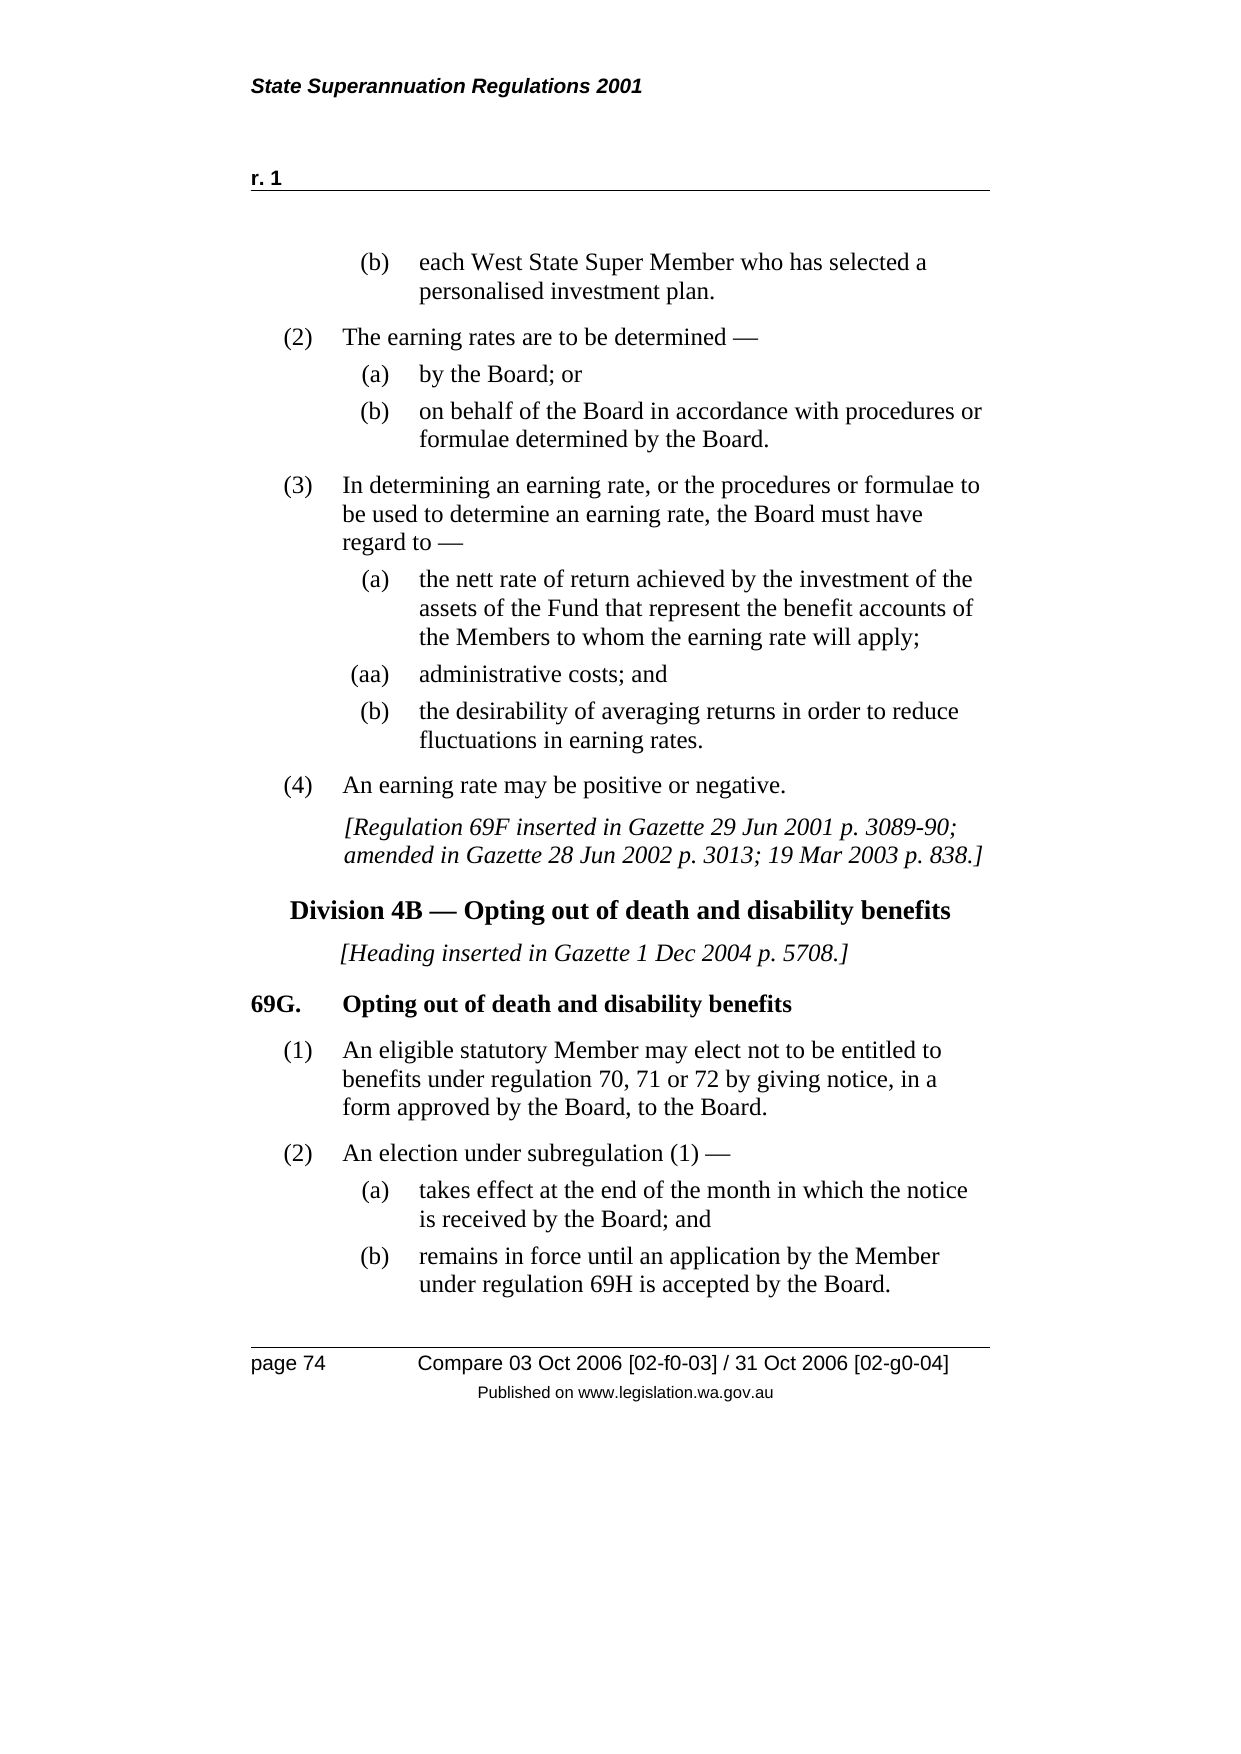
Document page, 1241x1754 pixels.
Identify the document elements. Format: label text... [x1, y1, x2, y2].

text (b) each West State Super Member who has selected a personalised investment plan. [251, 247, 990, 305]
subtitle [Heading inserted in Gazette 1 Dec 2004 p. 5708.] [251, 938, 990, 967]
text (a) by the Board; or [251, 359, 990, 387]
subtitle Division 4B — Opting out of death and disability benefits [251, 894, 990, 925]
text (2) The earning rates are to be determined — [251, 322, 990, 350]
text (1) An eligible statutory Member may elect not to be entitled to benefits under regulation 70, 71 or 72 by giving notice, in a form approved by the Board, to the Board. [251, 1035, 990, 1121]
text (a) takes effect at the end of the month in which the notice is received by the Board; and [251, 1175, 990, 1232]
text (aa) administrative costs; and [251, 659, 990, 688]
subtitle 69G. Opting out of death and disability benefits [251, 989, 990, 1018]
text (4) An earning rate may be positive or negative. [251, 770, 990, 799]
text (2) An election under subregulation (1) — [251, 1138, 990, 1167]
text [Regulation 69F inserted in Gazette 29 Jun 2001 p. 3089-90; amended in Gazette 28 Jun 2002 p. 3013; 19 Mar 2003 p. 838.] [251, 812, 990, 869]
text (b) the desirability of averaging returns in order to reduce fluctuations in earning rates. [251, 696, 990, 754]
text (b) remains in force until an application by the Member under regulation 69H is accepted by the Board. [251, 1241, 990, 1298]
text (b) on behalf of the Board in accordance with procedures or formulae determined by the Board. [251, 396, 990, 453]
text (a) the nett rate of return achieved by the investment of the assets of the Fund that represent the benefit accounts of the Members to whom the earning rate will apply; [251, 564, 990, 651]
text (3) In determining an earning rate, or the procedures or formulae to be used to determine an earning rate, the Board must have regard to — [251, 470, 990, 556]
